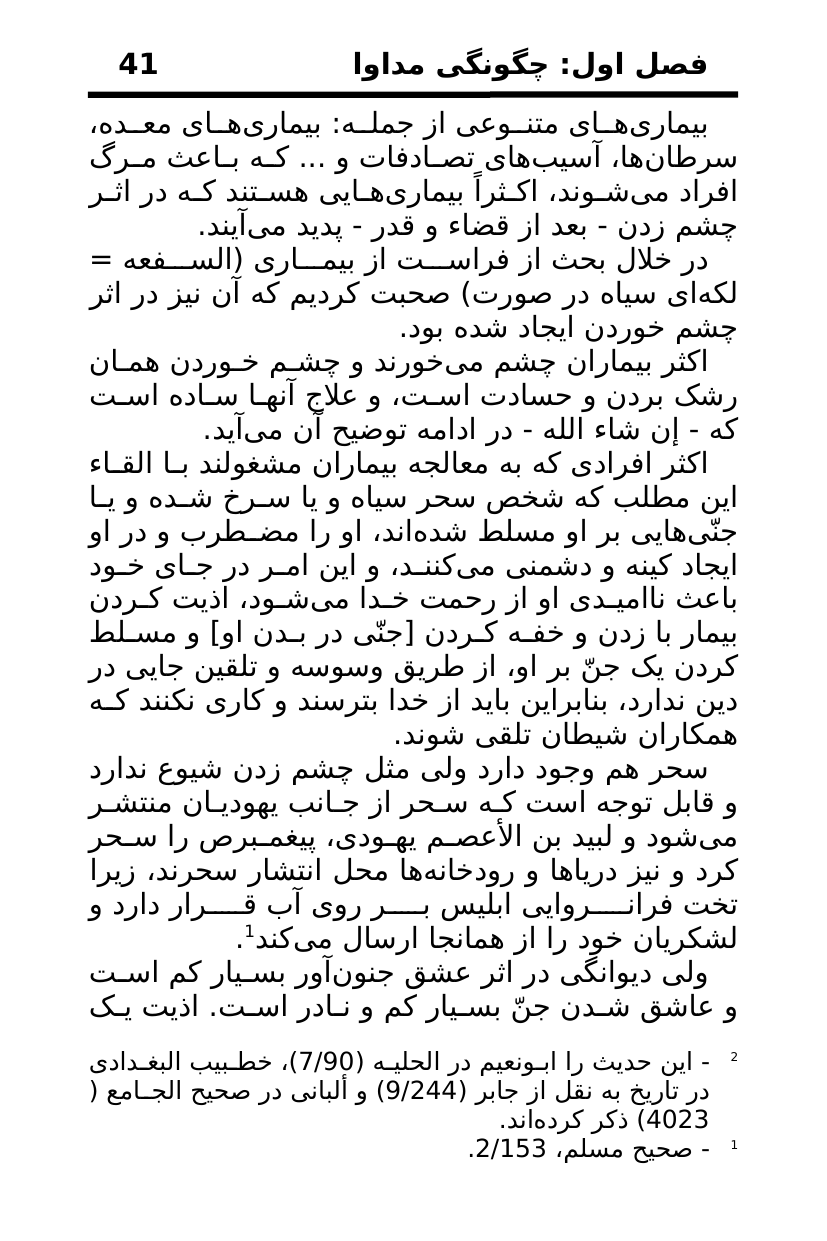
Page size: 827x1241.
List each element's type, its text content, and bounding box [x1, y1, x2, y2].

text سحر هم وجود دارد ولی مثل چشم زدن شیوع ندارد و قابل توجه است که سحر از جانب یهودیان منتشر می‌شود و لبید بن الأعصم یهودی، پیغمبرص را سحر کرد و نیز دریاها و رودخانه‌ها محل انتشار سحرند، زیرا تخت فرانروایی ابلیس بر روی آب قرار دارد و لشکریان خود را از همانجا ارسال می‌کند. [89, 752, 738, 955]
text در خلال بحث از فراست از بیماری (السفعه = لکه‌ای سیاه در صورت) صحبت کردیم که آن نیز در اثر چشم خوردن ایجاد شده بود. [89, 242, 738, 344]
text بیماری‌های متنوعی از جمله: بیماری‌های معده، سرطان‌ها، آسیب‌های تصادفات و ... که باعث مرگ افراد می‌شوند، اکثراً بیماری‌هایی هستند که در اثر چشم زدن - بعد از قضاء و قدر - پدید می‌آیند. [89, 106, 738, 242]
text اکثر بیماران چشم می‌خورند و چشم خوردن همان رشک بردن و حسادت است، و علاج آنها ساده است که - إن شاء الله - در ادامه توضیح آن می‌آید. [89, 344, 738, 446]
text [89, 955, 738, 1023]
text اکثر افرادی که به معالجه بیماران مشغولند با القاء این مطلب که شخص سحر سیاه و یا سرخ شده و یا جنّی‌هایی بر او مسلط شده‌اند، او را مضطرب و در او ایجاد کینه و دشمنی می‌کنند، و این امر در جای خود باعث ناامیدی او از رحمت خدا می‌شود، اذیت کردن بیمار با زدن و خفه کردن [جنّی در بدن او] و مسلط کردن یک جنّ بر او، از طریق وسوسه و تلقین جایی در دین ندارد، بنابراین باید از خدا بترسند و کاری نکنند که همکاران شیطان تلقی شوند. [89, 446, 738, 752]
